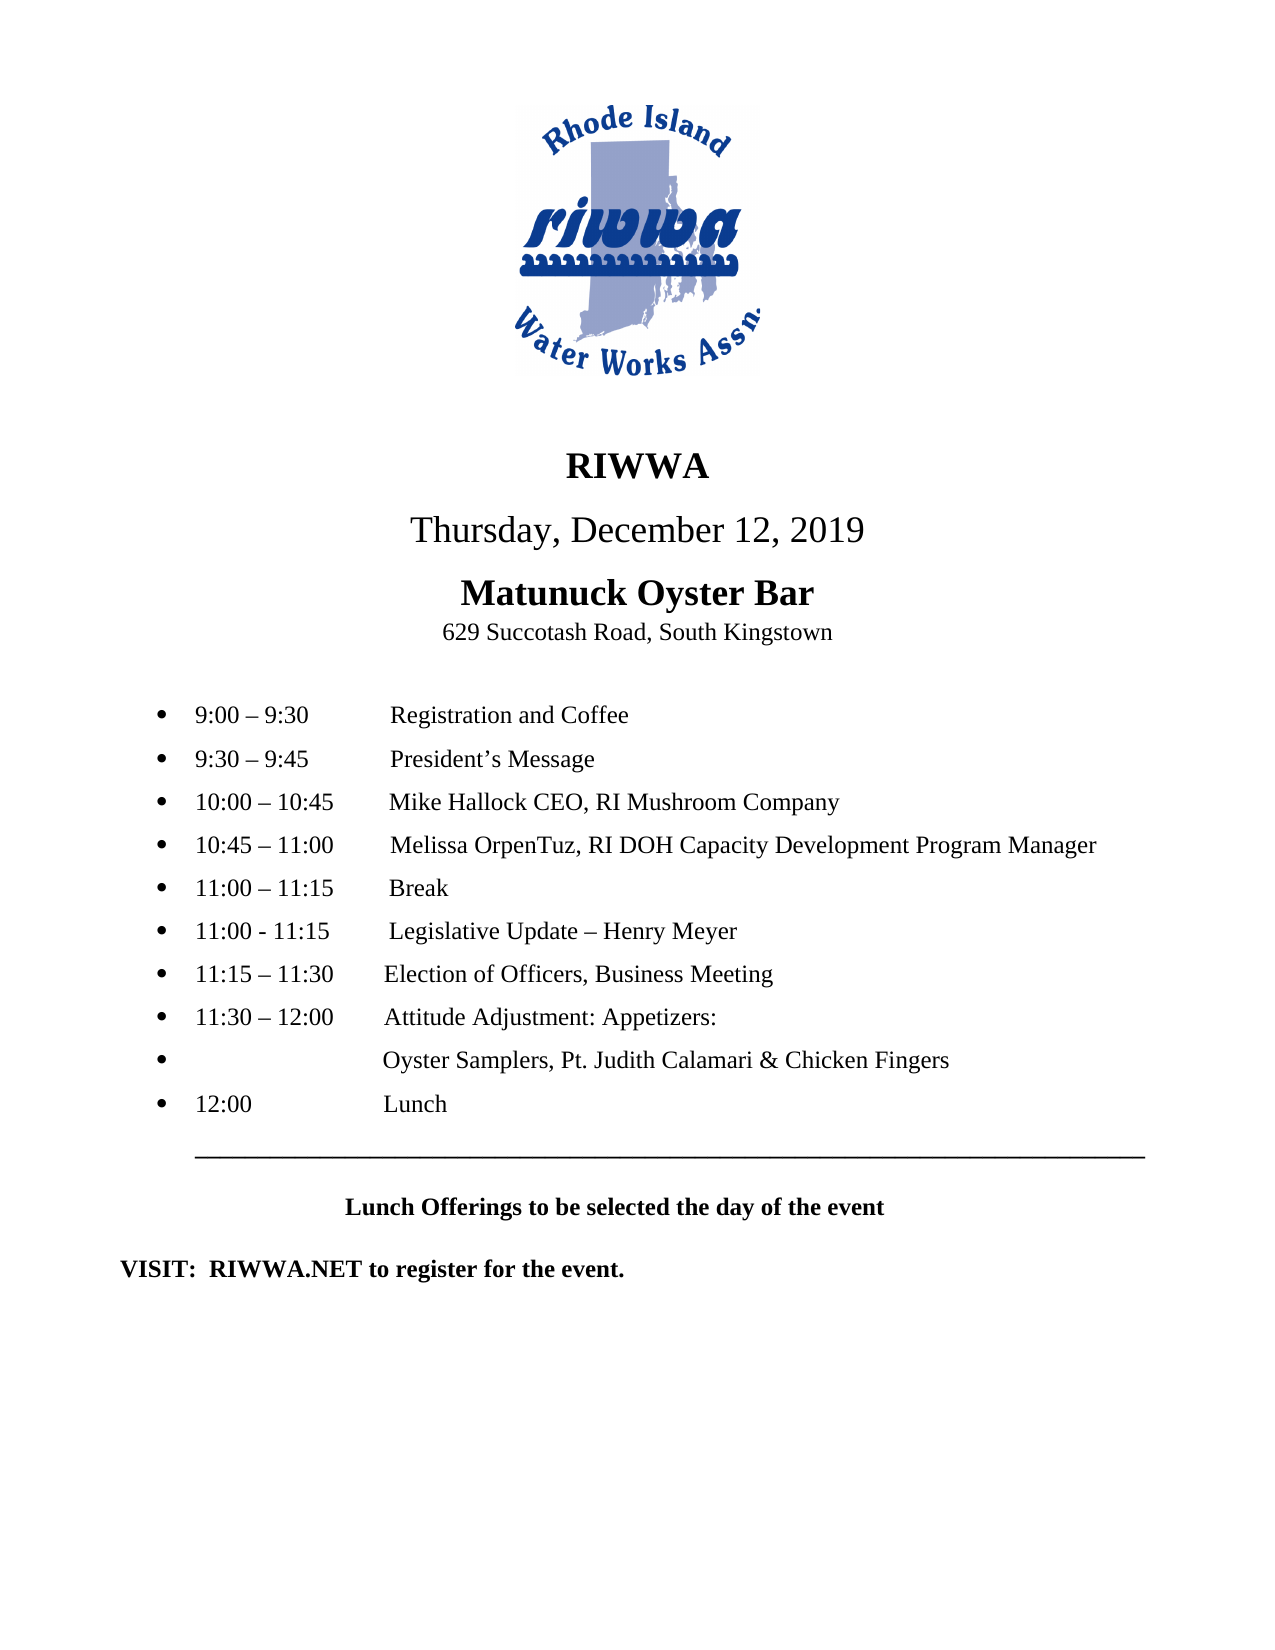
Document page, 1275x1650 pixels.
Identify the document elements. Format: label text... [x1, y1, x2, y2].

text 629 Succotash Road, South Kingstown [120, 617, 1155, 646]
list 11:30 – 12:00 Attitude Adjustment: Appetizers: [157, 1002, 1155, 1031]
text Thursday, December 12, 2019 [120, 507, 1155, 550]
text Matunuck Oyster Bar [120, 570, 1155, 613]
text VISIT: RIWWA.NET to register for the event. [120, 1254, 1155, 1282]
list 10:45 – 11:00 Melissa OrpenTuz, RI DOH Capacity Development Program Manager [157, 830, 1155, 859]
list Oyster Samplers, Pt. Judith Calamari & Chicken Fingers [157, 1046, 1155, 1074]
text Lunch Offerings to be selected the day of the event [120, 1192, 1155, 1220]
picture [515, 105, 761, 376]
list 9:00 – 9:30 Registration and Coffee [157, 701, 1155, 729]
text RIWWA [120, 444, 1155, 487]
list 11:00 – 11:15 Break [157, 873, 1155, 902]
list 11:00 - 11:15 Legislative Update – Henry Meyer [157, 916, 1155, 945]
list 9:30 – 9:45 President’s Message [157, 744, 1155, 772]
list 10:00 – 10:45 Mike Hallock CEO, RI Mushroom Company [157, 787, 1155, 816]
list 12:00 Lunch ____________________________________________________________________________ [157, 1089, 1155, 1161]
list 11:15 – 11:30 Election of Officers, Business Meeting [157, 959, 1155, 988]
